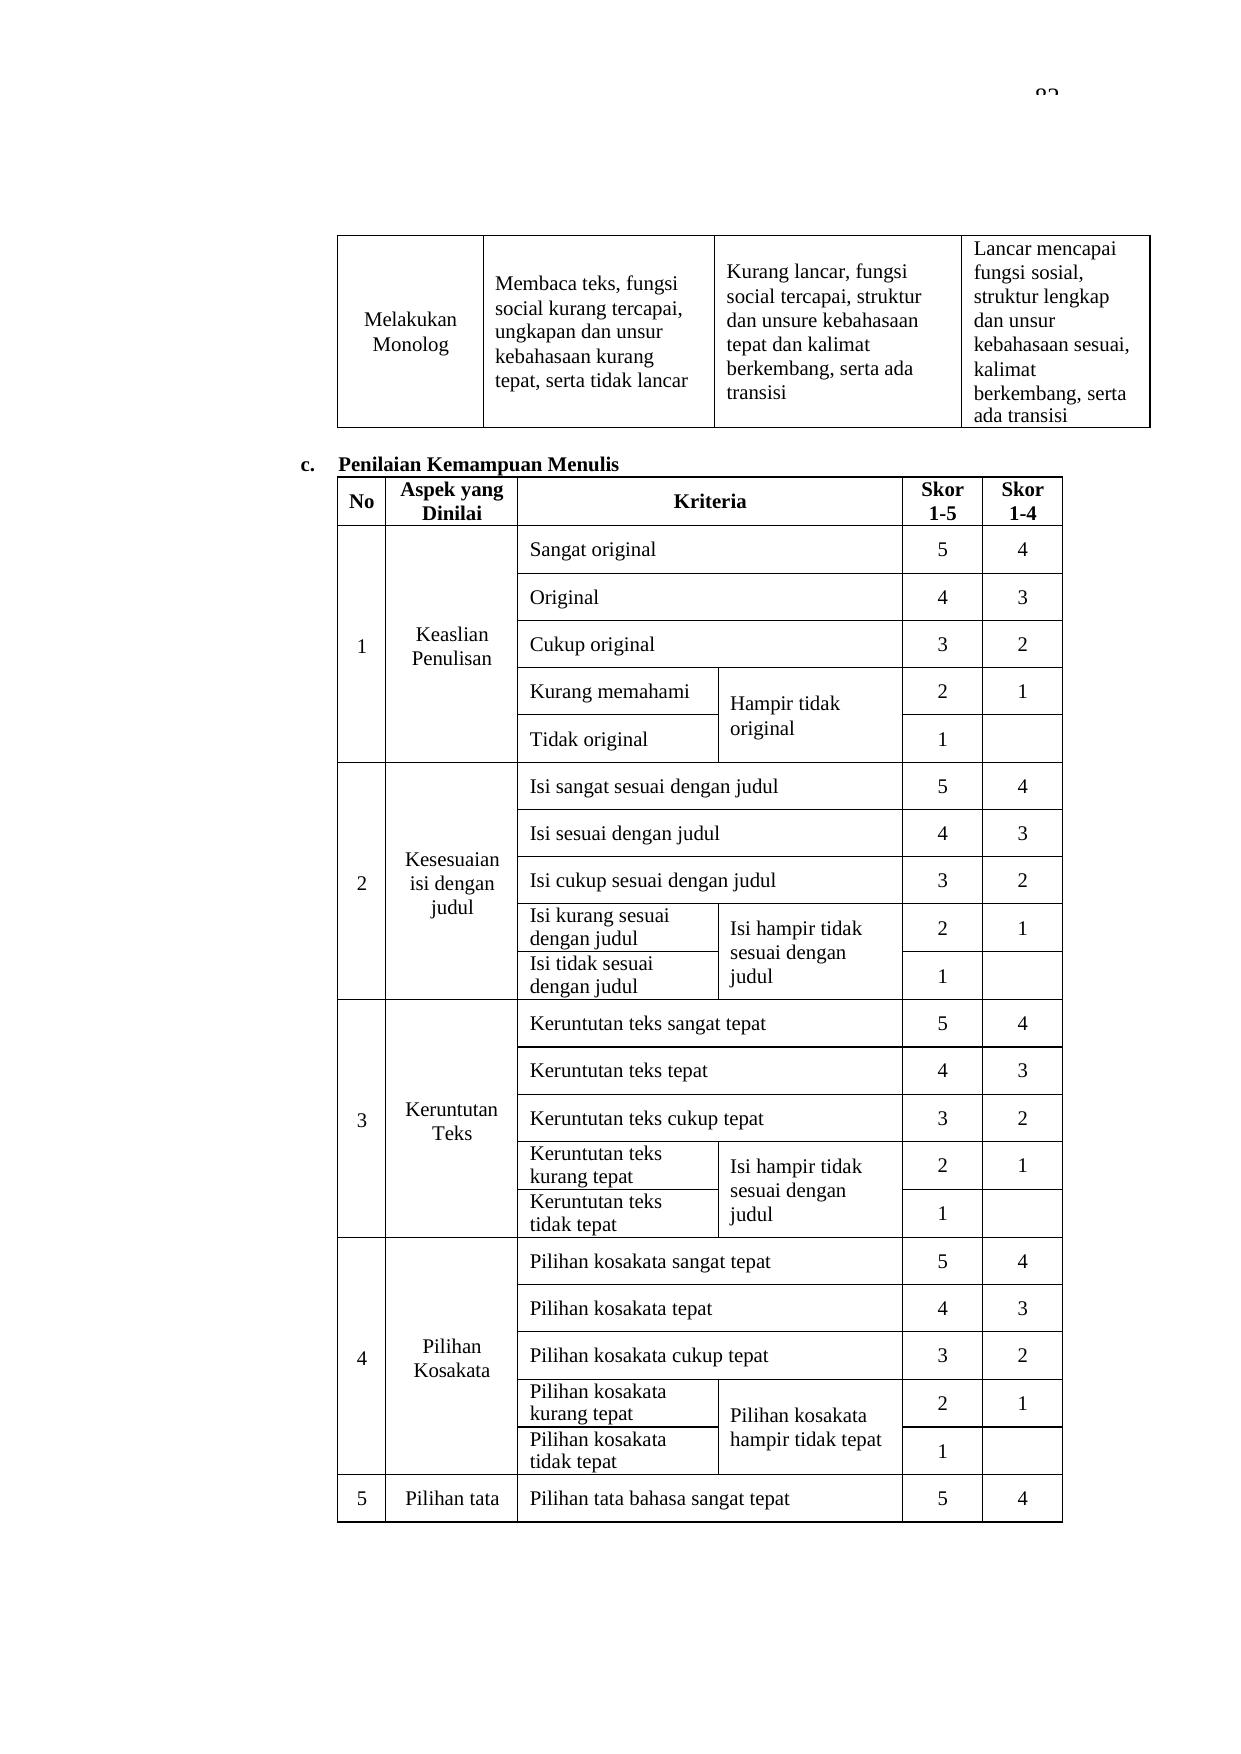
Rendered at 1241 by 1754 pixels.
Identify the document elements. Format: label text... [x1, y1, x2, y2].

table_cell Keruntutan teks tepat [518, 1048, 902, 1093]
table_cell Pilihan kosakata kurang tepat [518, 1380, 718, 1426]
table_cell 1 [903, 1428, 982, 1474]
table_cell Pilihan tata [386, 1475, 517, 1521]
table_cell 2 [983, 1332, 1062, 1378]
table_cell 4 [983, 526, 1062, 573]
table_cell 4 [983, 1475, 1062, 1521]
table_cell Keruntutan teks sangat tepat [518, 1000, 902, 1046]
table_cell 3 [983, 574, 1062, 620]
table_cell Isi cukup sesuai dengan judul [518, 857, 902, 903]
table_cell Keruntutan teks tidak tepat [518, 1190, 718, 1237]
table_cell Pilihan kosakata tidak tepat [518, 1428, 718, 1474]
table_cell 2 [903, 1142, 982, 1189]
table_header Skor 1-4 [983, 478, 1062, 525]
table_cell Original [518, 574, 902, 620]
table_cell 5 [903, 1238, 982, 1284]
table_header Kriteria [518, 478, 902, 525]
table_cell 1 [903, 715, 982, 762]
table_cell 3 [903, 621, 982, 667]
table_cell 1 [983, 1142, 1062, 1189]
table_cell 2 [903, 904, 982, 951]
table_cell 5 [338, 1475, 385, 1521]
table_header Membaca teks, fungsi social kurang tercapai, ungkapan dan unsur kebahasaan kurang tepat, serta tidak lancar [484, 236, 714, 427]
list Penilaian Kemampuan Menulis [300, 452, 1211, 476]
table_header Skor 1-5 [903, 478, 982, 525]
table_cell Keruntutan teks cukup tepat [518, 1095, 902, 1141]
table_cell Tidak original [518, 715, 718, 762]
table_cell Isi kurang sesuai dengan judul [518, 904, 718, 951]
table_cell Isi sesuai dengan judul [518, 810, 902, 856]
table_cell 4 [903, 1285, 982, 1331]
table_header Lancar mencapai fungsi sosial, struktur lengkap dan unsur kebahasaan sesuai, kalimat berkembang, serta ada transisi [962, 236, 1149, 427]
table_cell [983, 1428, 1062, 1474]
table_cell 3 [338, 1000, 385, 1237]
table_header Melakukan Monolog [338, 236, 483, 427]
table_cell Hampir tidak original [719, 668, 902, 762]
table_cell Pilihan tata bahasa sangat tepat [518, 1475, 902, 1521]
table_cell 3 [903, 1332, 982, 1378]
table_cell Pilihan Kosakata [386, 1238, 517, 1474]
table_cell 4 [903, 1048, 982, 1093]
table_cell Isi sangat sesuai dengan judul [518, 763, 902, 809]
table_cell 4 [983, 1000, 1062, 1046]
table_header Aspek yang Dinilai [386, 478, 517, 525]
table_cell 3 [983, 1048, 1062, 1093]
table_cell 3 [983, 810, 1062, 856]
table_cell 3 [983, 1285, 1062, 1331]
table_cell Isi hampir tidak sesuai dengan judul [719, 904, 902, 999]
table_cell [983, 952, 1062, 999]
table_cell 4 [983, 1238, 1062, 1284]
table_cell 4 [983, 763, 1062, 809]
table_cell 2 [338, 763, 385, 999]
table_cell 2 [983, 857, 1062, 903]
table_cell 1 [983, 668, 1062, 714]
table_cell 5 [903, 1475, 982, 1521]
table_cell Cukup original [518, 621, 902, 667]
table_cell Keruntutan teks kurang tepat [518, 1142, 718, 1189]
table_cell 1 [903, 952, 982, 999]
table_cell Keaslian Penulisan [386, 526, 517, 762]
table_cell 4 [338, 1238, 385, 1474]
table_header No [338, 478, 385, 525]
table_cell 1 [338, 526, 385, 762]
table_cell Kurang memahami [518, 668, 718, 714]
table_cell 5 [903, 763, 982, 809]
table_header Kurang lancar, fungsi social tercapai, struktur dan unsure kebahasaan tepat dan kalimat berkembang, serta ada transisi [715, 236, 961, 427]
table_cell 2 [903, 668, 982, 714]
table_cell 2 [903, 1380, 982, 1426]
table_cell Pilihan kosakata tepat [518, 1285, 902, 1331]
table_cell 2 [983, 1095, 1062, 1141]
table_cell [983, 1190, 1062, 1237]
table_cell Kesesuaian isi dengan judul [386, 763, 517, 999]
table_cell Pilihan kosakata sangat tepat [518, 1238, 902, 1284]
table_cell 4 [903, 574, 982, 620]
table_cell 3 [903, 857, 982, 903]
table_cell Pilihan kosakata cukup tepat [518, 1332, 902, 1378]
table_cell 5 [903, 1000, 982, 1046]
table_cell Keruntutan Teks [386, 1000, 517, 1237]
table_cell 1 [983, 904, 1062, 951]
table_cell 2 [983, 621, 1062, 667]
table_cell 1 [983, 1380, 1062, 1426]
table_cell 1 [903, 1190, 982, 1237]
table_cell [983, 715, 1062, 762]
table_cell Isi tidak sesuai dengan judul [518, 952, 718, 999]
table_cell Isi hampir tidak sesuai dengan judul [719, 1142, 902, 1237]
table_cell 3 [903, 1095, 982, 1141]
table_cell 5 [903, 526, 982, 573]
table_cell Sangat original [518, 526, 902, 573]
table_cell 4 [903, 810, 982, 856]
table_cell Pilihan kosakata hampir tidak tepat [719, 1380, 902, 1474]
